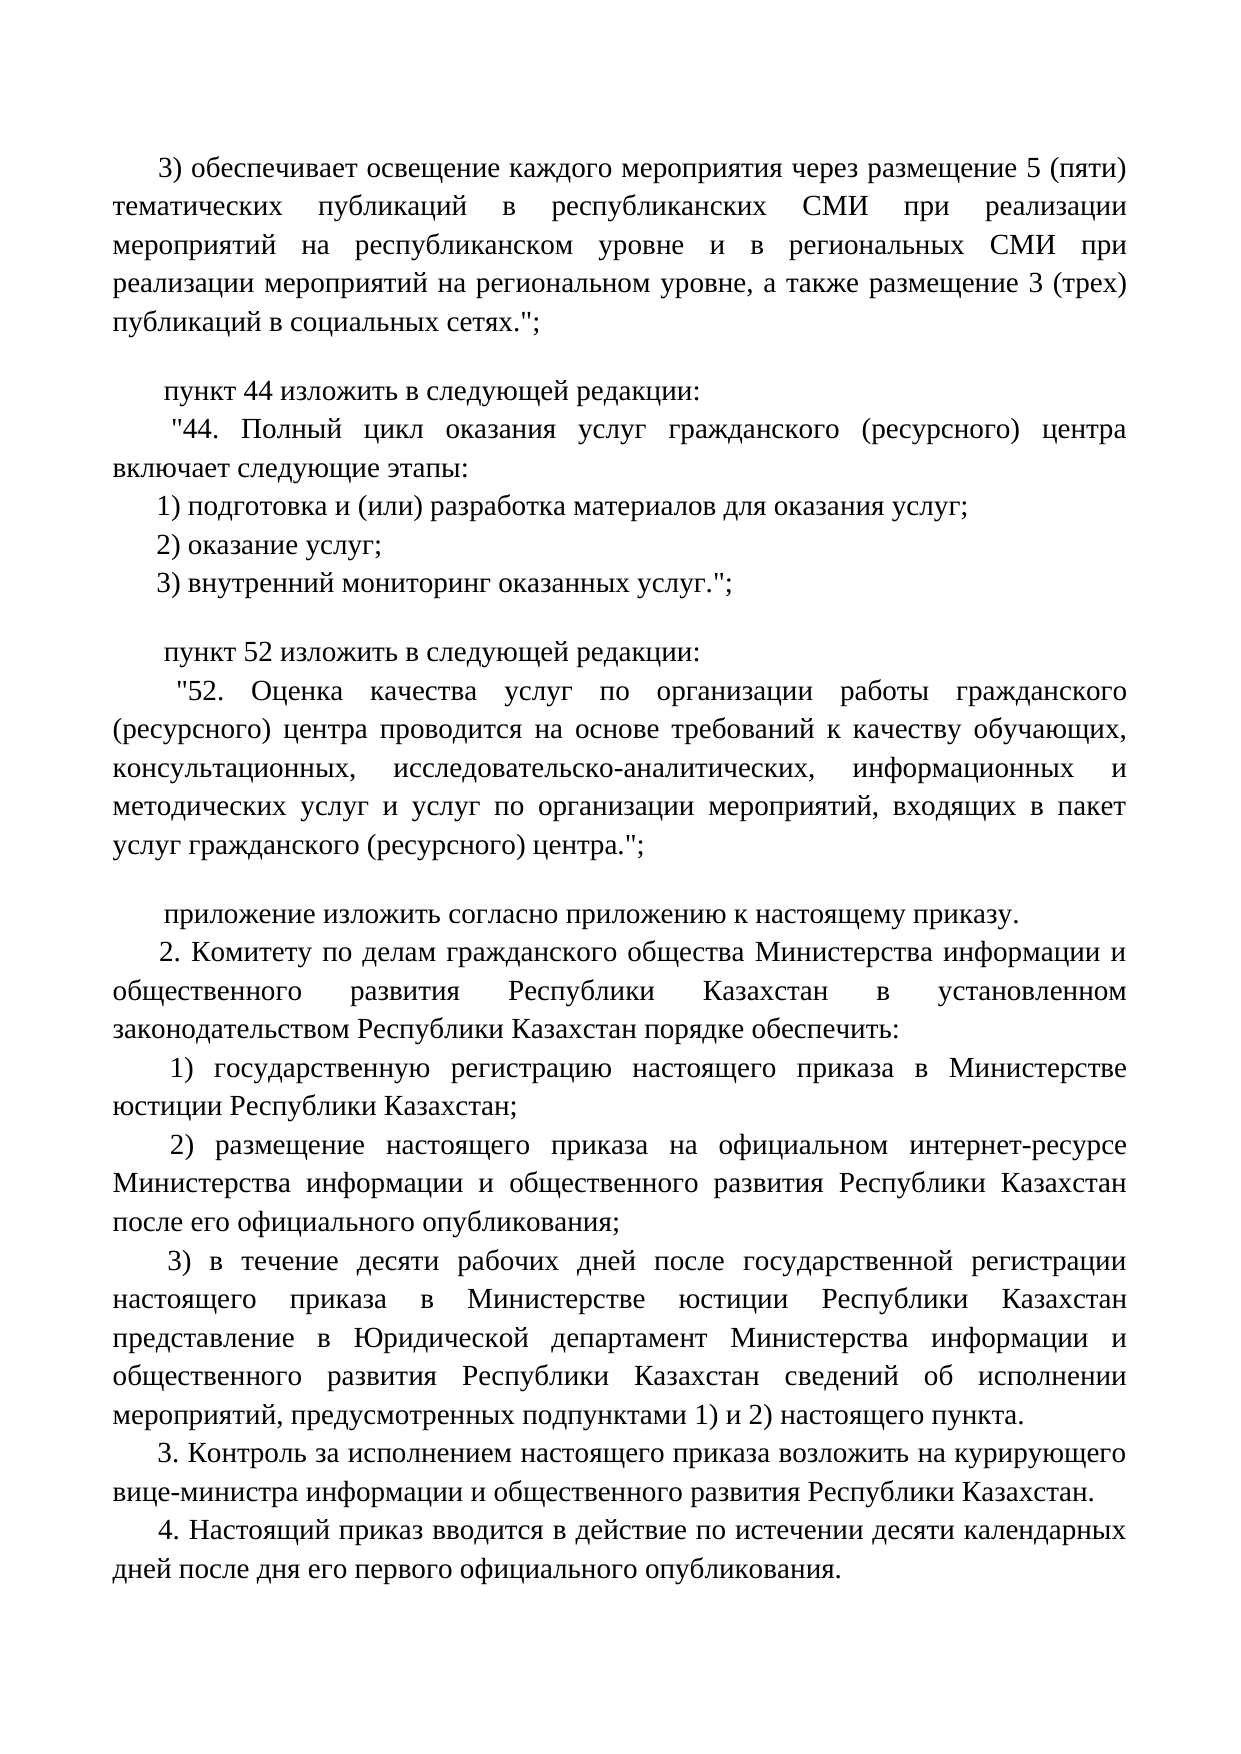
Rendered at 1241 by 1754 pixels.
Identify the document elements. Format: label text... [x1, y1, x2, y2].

text 1) подготовка и (или) разработка материалов для оказания услуг; [112, 488, 1128, 522]
text 3. Контроль за исполнением настоящего приказа возложить на курирующего вице-министра информации и общественного развития Республики Казахстан. [112, 1435, 1128, 1507]
text "52. Оценка качества услуг по организации работы гражданского (ресурсного) центра проводится на основе требований к качеству обучающих, консультационных, исследовательско-аналитических, информационных и методических услуг и услуг по организации мероприятий, входящих в пакет услуг гражданского (ресурсного) центра."; [112, 673, 1128, 861]
text 2) размещение настоящего приказа на официальном интернет-ресурсе Министерства информации и общественного развития Республики Казахстан после его официального опубликования; [112, 1127, 1128, 1238]
text 4. Настоящий приказ вводится в действие по истечении десяти календарных дней после дня его первого официального опубликования. [112, 1512, 1128, 1584]
text пункт 52 изложить в следующей редакции: [112, 634, 1128, 668]
text пункт 44 изложить в следующей редакции: [112, 373, 1128, 406]
text 2. Комитету по делам гражданского общества Министерства информации и общественного развития Республики Казахстан в установленном законодательством Республики Казахстан порядке обеспечить: [112, 934, 1128, 1045]
text "44. Полный цикл оказания услуг гражданского (ресурсного) центра включает следующие этапы: [112, 411, 1128, 483]
text 1) государственную регистрацию настоящего приказа в Министерстве юстиции Республики Казахстан; [112, 1050, 1128, 1122]
text приложение изложить согласно приложению к настоящему приказу. [112, 896, 1128, 929]
text 2) оказание услуг; [112, 527, 1128, 561]
text 3) внутренний мониторинг оказанных услуг."; [112, 566, 1128, 599]
text 3) обеспечивает освещение каждого мероприятия через размещение 5 (пяти) тематических публикаций в республиканских СМИ при реализации мероприятий на республиканском уровне и в региональных СМИ при реализации мероприятий на региональном уровне, а также размещение 3 (трех) публикаций в социальных сетях."; [112, 150, 1128, 338]
text 3) в течение десяти рабочих дней после государственной регистрации настоящего приказа в Министерстве юстиции Республики Казахстан представление в Юридической департамент Министерства информации и общественного развития Республики Казахстан сведений об исполнении мероприятий, предусмотренных подпунктами 1) и 2) настоящего пункта. [112, 1243, 1128, 1430]
